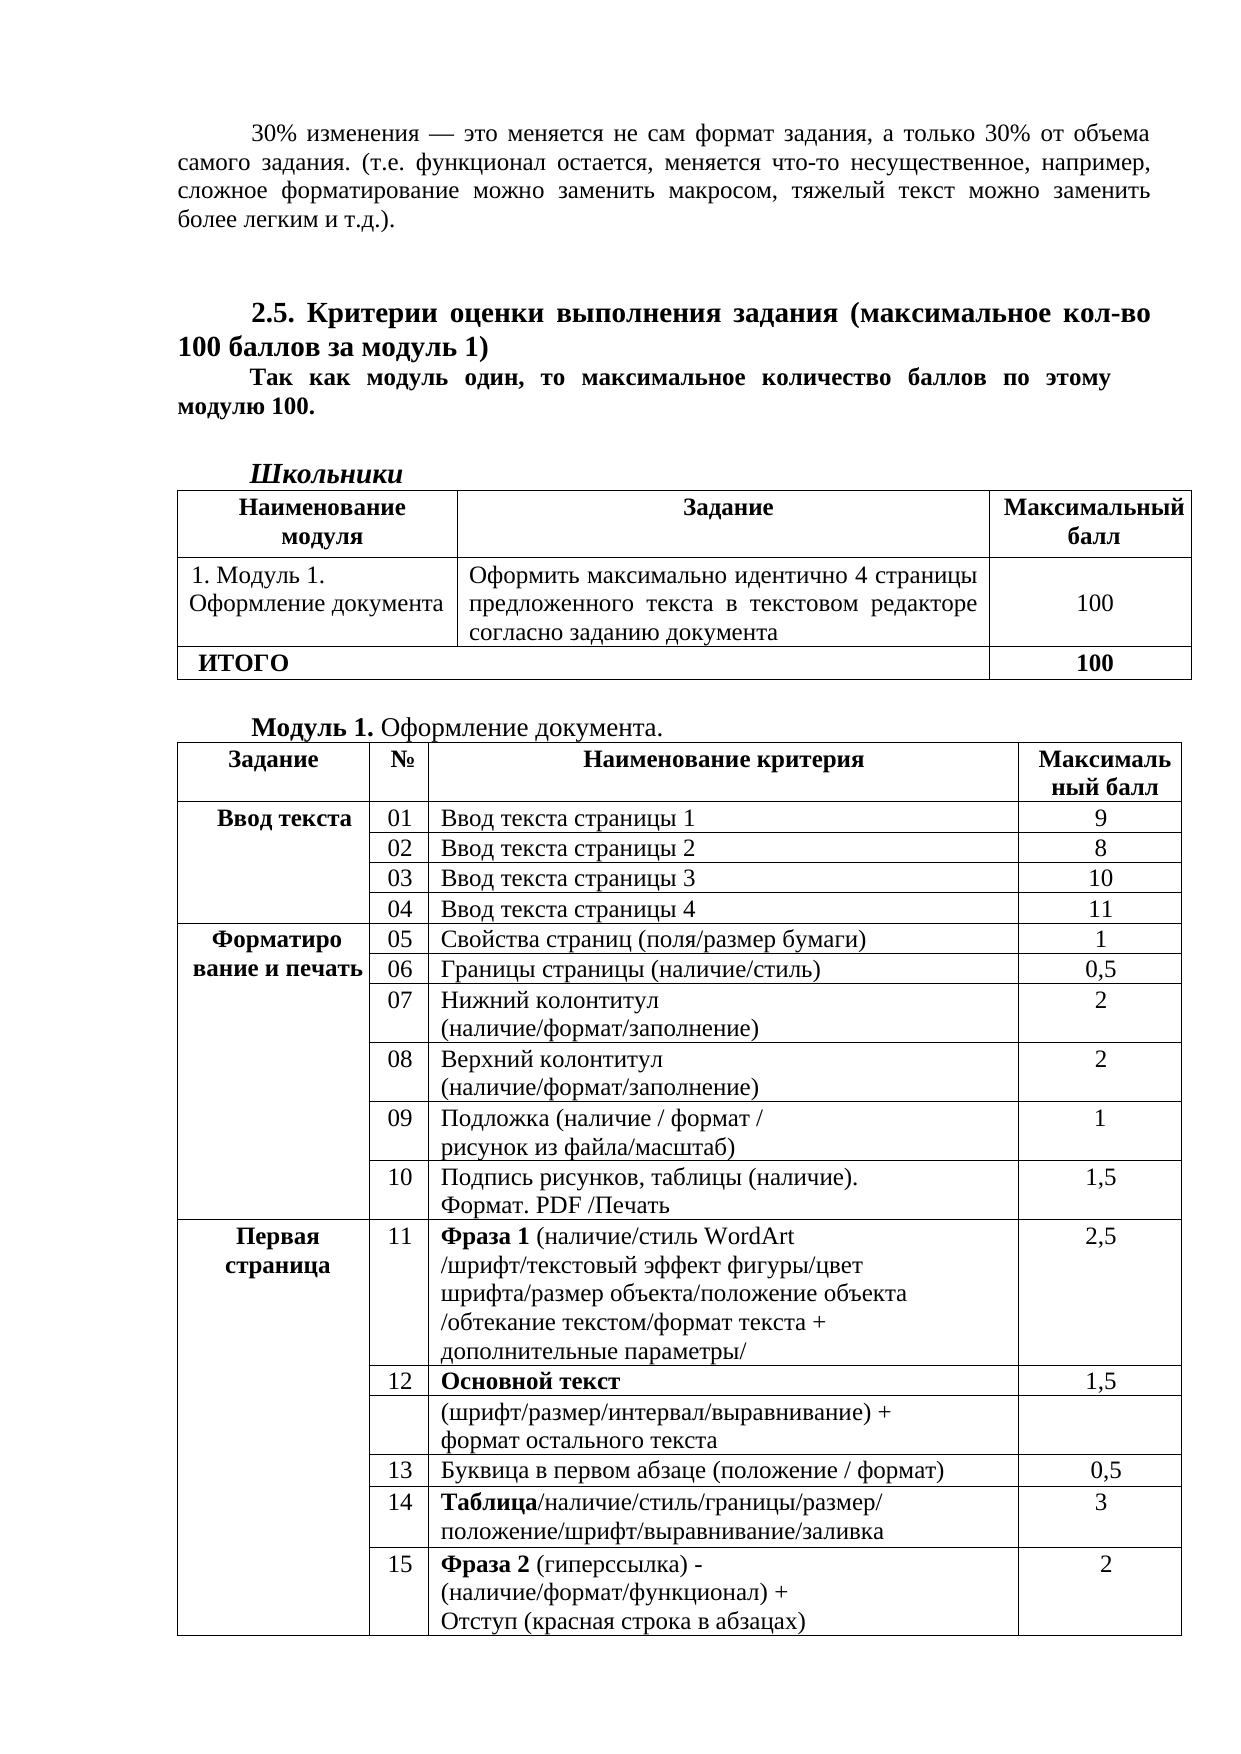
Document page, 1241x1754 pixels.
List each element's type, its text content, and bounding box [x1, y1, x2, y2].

subtitle Так как модуль один, то максимальное количество баллов по этому модулю 100. [177, 362, 1112, 420]
table_cell 07 [370, 984, 428, 1042]
table_cell 1 [1019, 1102, 1181, 1160]
table_cell Ввод текста [178, 802, 369, 922]
table_cell 8 [1019, 833, 1181, 862]
table_cell Основной текст [429, 1366, 1018, 1395]
table_cell Ввод текста страницы 4 [429, 893, 1018, 922]
table_cell 14 [370, 1487, 428, 1547]
table_cell 2 [1019, 1548, 1181, 1635]
table_cell 09 [370, 1102, 428, 1160]
table_cell 0,5 [1019, 954, 1181, 983]
table_cell 1,5 [1019, 1366, 1181, 1395]
table_cell 12 [370, 1366, 428, 1395]
table_cell 1. Модуль 1. Оформление документа [178, 558, 457, 646]
text 30% изменения — это меняется не сам формат задания, а только 30% от объема самого задания. (т.е. функционал остается, меняется что-то несущественное, например, сложное форматирование можно заменить макросом, тяжелый текст можно заменить более легким и т.д.). [177, 118, 1152, 233]
text 2.5. Критерии оценки выполнения задания (максимальное кол-во 100 баллов за модуль 1) [177, 295, 1152, 362]
table_cell (шрифт/размер/интервал/выравнивание) + формат остального текста [429, 1396, 1018, 1454]
table_header Задание [458, 491, 989, 557]
table_cell Первая страница [178, 1220, 369, 1635]
table_header № [370, 743, 428, 801]
table_cell 05 [370, 924, 428, 953]
table_cell [370, 1396, 428, 1454]
table_cell 1,5 [1019, 1161, 1181, 1219]
table_cell 03 [370, 863, 428, 892]
table_cell 3 [1019, 1487, 1181, 1547]
table_cell 2 [1019, 1043, 1181, 1101]
table_cell Ввод текста страницы 2 [429, 833, 1018, 862]
table_cell 2,5 [1019, 1220, 1181, 1365]
table_header Наименование критерия [429, 743, 1018, 801]
table_cell Подложка (наличие / формат / рисунок из файла/масштаб) [429, 1102, 1018, 1160]
table_cell 10 [370, 1161, 428, 1219]
table_cell Нижний колонтитул (наличие/формат/заполнение) [429, 984, 1018, 1042]
table_cell [1019, 1396, 1181, 1454]
table_cell Подпись рисунков, таблицы (наличие). Формат. PDF /Печать [429, 1161, 1018, 1219]
table_cell Фраза 1 (наличие/стиль WordArt /шрифт/текстовый эффект фигуры/цвет шрифта/размер объекта/положение объекта /обтекание текстом/формат текста + дополнительные параметры/ [429, 1220, 1018, 1365]
table_cell 9 [1019, 802, 1181, 832]
table_cell 2 [1019, 984, 1181, 1042]
table_cell Оформить максимально идентично 4 страницы предложенного текста в текстовом редакторе согласно заданию документа [458, 558, 989, 646]
table_header Максимальный балл [990, 491, 1191, 557]
table_cell 1 [1019, 924, 1181, 953]
table_cell 06 [370, 954, 428, 983]
table_cell 100 [990, 558, 1191, 646]
table_cell 11 [370, 1220, 428, 1365]
table_cell 100 [990, 647, 1191, 679]
table_cell 02 [370, 833, 428, 862]
table_cell 0,5 [1019, 1455, 1181, 1486]
table_header Максималь ный балл [1019, 743, 1181, 801]
table_cell Верхний колонтитул (наличие/формат/заполнение) [429, 1043, 1018, 1101]
table_cell 08 [370, 1043, 428, 1101]
table_cell Ввод текста страницы 1 [429, 802, 1018, 832]
table_cell Свойства страниц (поля/размер бумаги) [429, 924, 1018, 953]
table_cell Границы страницы (наличие/стиль) [429, 954, 1018, 983]
table_cell Форматиро вание и печать [178, 924, 369, 1219]
table_header Наименование модуля [178, 491, 457, 557]
table_cell 13 [370, 1455, 428, 1486]
table_cell Ввод текста страницы 3 [429, 863, 1018, 892]
table_cell 04 [370, 893, 428, 922]
table_cell 01 [370, 802, 428, 832]
table_cell 15 [370, 1548, 428, 1635]
table_cell Таблица/наличие/стиль/границы/размер/ положение/шрифт/выравнивание/заливка [429, 1487, 1018, 1547]
table_cell 11 [1019, 893, 1181, 922]
table_cell 10 [1019, 863, 1181, 892]
table_cell ИТОГО [178, 647, 989, 679]
table_cell Буквица в первом абзаце (положение / формат) [429, 1455, 1018, 1486]
text Модуль 1. Оформление документа. [251, 711, 1113, 742]
table_header Задание [178, 743, 369, 801]
subtitle Школьники [249, 456, 1112, 490]
table_cell Фраза 2 (гиперссылка) - (наличие/формат/функционал) + Отступ (красная строка в абзацах) [429, 1548, 1018, 1635]
